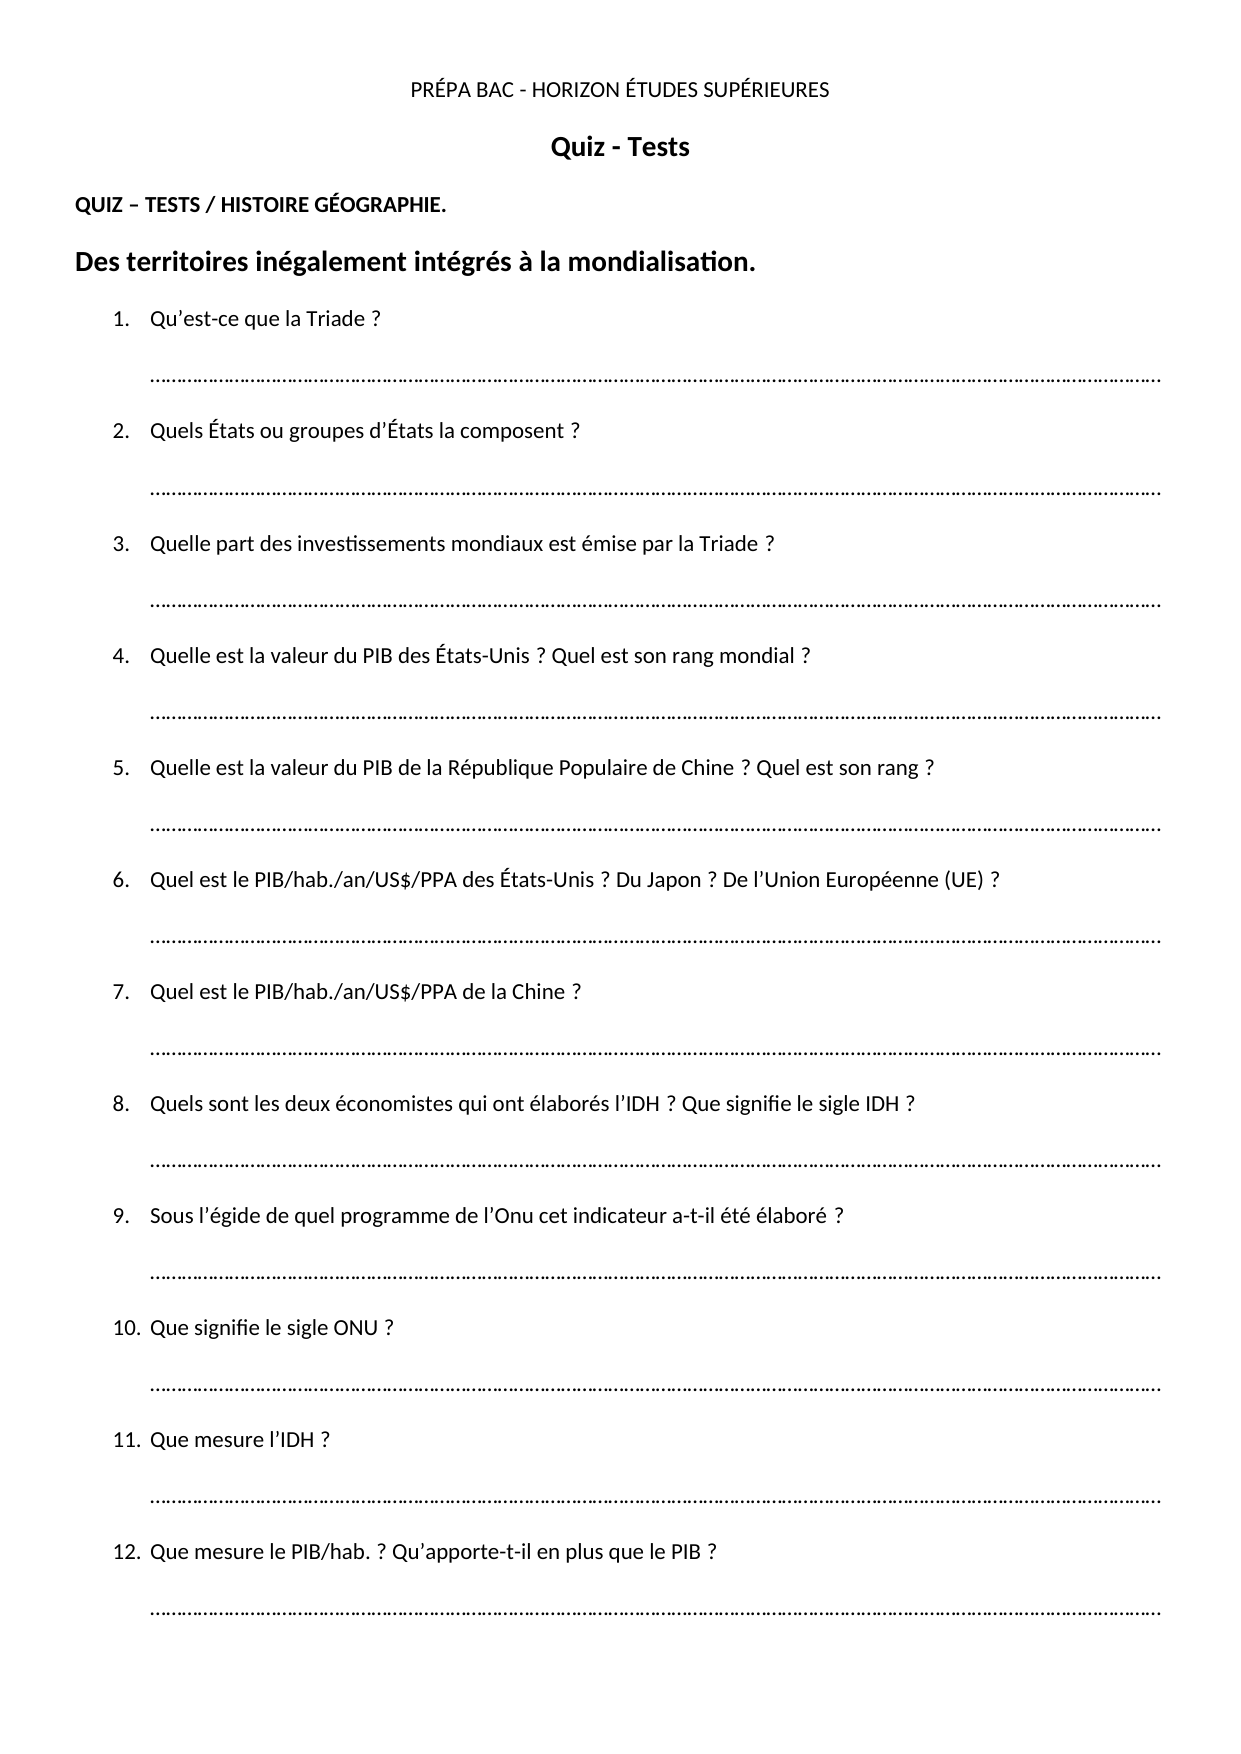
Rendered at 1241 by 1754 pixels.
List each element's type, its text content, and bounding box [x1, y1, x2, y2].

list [150, 1593, 1165, 1622]
list ………………………………………………………………………………………………………………………………………………………………………… [150, 361, 1165, 389]
list Quel est le PIB/hab./an/US$/PPA de la Chine ? [112, 977, 1165, 1005]
list ………………………………………………………………………………………………………………………………………………………………………… [150, 1369, 1165, 1397]
list ………………………………………………………………………………………………………………………………………………………………………… [150, 1033, 1165, 1061]
list Que mesure le PIB/hab. ? Qu’apporte-t-il en plus que le PIB ? [112, 1537, 1165, 1566]
list ………………………………………………………………………………………………………………………………………………………………………… [150, 585, 1165, 613]
list Quelle part des investissements mondiaux est émise par la Triade ? [112, 529, 1165, 557]
list Quels États ou groupes d’États la composent ? [112, 417, 1165, 445]
list Quelle est la valeur du PIB de la République Populaire de Chine ? Quel est son rang ? [112, 753, 1165, 781]
list ………………………………………………………………………………………………………………………………………………………………………… [150, 809, 1165, 837]
text PRÉPA BAC - HORIZON ÉTUDES SUPÉRIEURES [75, 75, 1165, 103]
list ………………………………………………………………………………………………………………………………………………………………………… [150, 921, 1165, 949]
list Quelle est la valeur du PIB des États-Unis ? Quel est son rang mondial ? [112, 641, 1165, 669]
list Quel est le PIB/hab./an/US$/PPA des États-Unis ? Du Japon ? De l’Union Européenne (UE) ? [112, 865, 1165, 893]
list ………………………………………………………………………………………………………………………………………………………………………… [150, 697, 1165, 725]
list Sous l’égide de quel programme de l’Onu cet indicateur a-t-il été élaboré ? [112, 1201, 1165, 1229]
list Que signifie le sigle ONU ? [112, 1313, 1165, 1341]
list Que mesure l’IDH ? [112, 1425, 1165, 1453]
list ………………………………………………………………………………………………………………………………………………………………………… [150, 1257, 1165, 1285]
list ………………………………………………………………………………………………………………………………………………………………………… [150, 1145, 1165, 1173]
list ………………………………………………………………………………………………………………………………………………………………………… [150, 473, 1165, 501]
text Des territoires inégalement intégrés à la mondialisation. [75, 243, 1165, 278]
list Quels sont les deux économistes qui ont élaborés l’IDH ? Que signifie le sigle IDH ? [112, 1089, 1165, 1117]
text QUIZ – TESTS / HISTOIRE GÉOGRAPHIE. [75, 190, 1165, 218]
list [150, 1481, 1165, 1509]
list Qu’est-ce que la Triade ? [112, 304, 1165, 333]
text Quiz - Tests [75, 128, 1165, 164]
